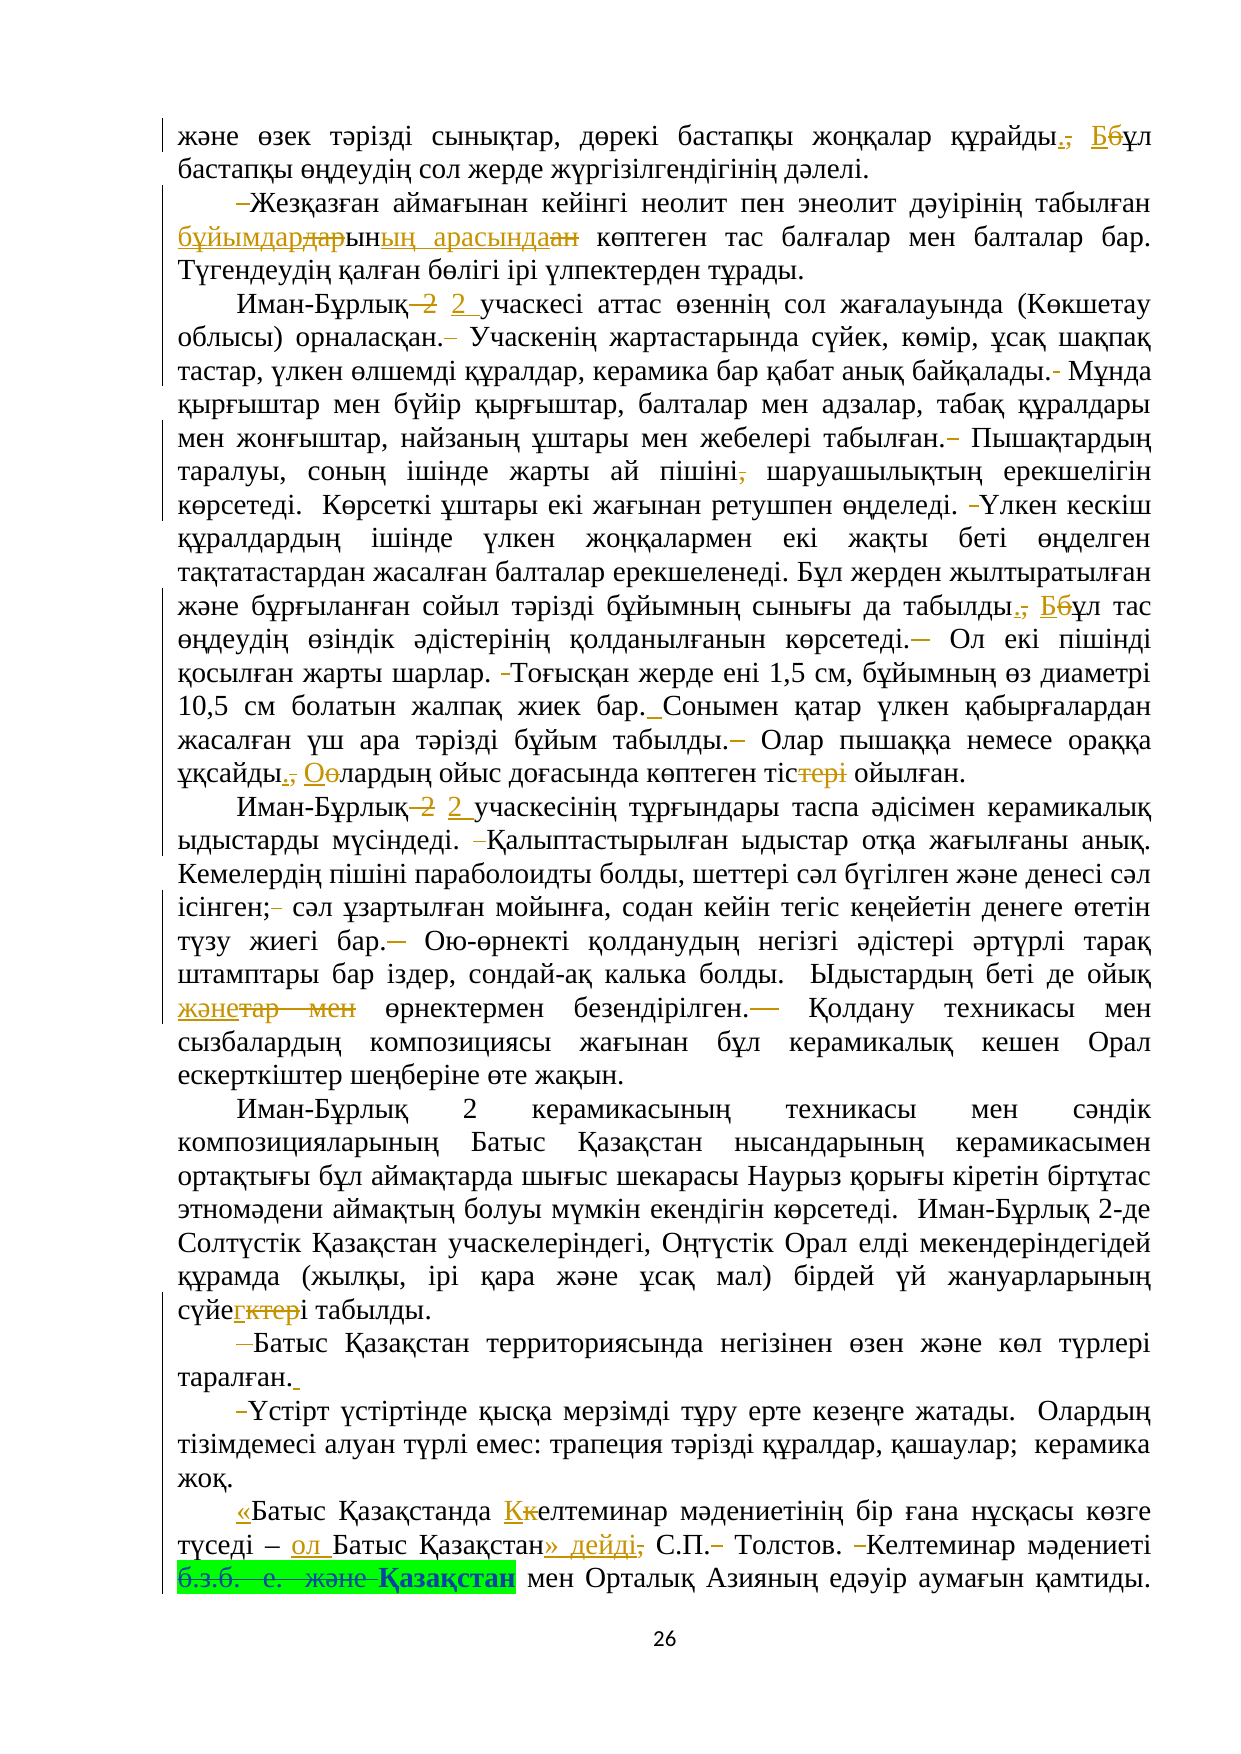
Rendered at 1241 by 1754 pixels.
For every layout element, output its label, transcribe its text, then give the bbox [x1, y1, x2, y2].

text Иман-Бұрлық учаскесі аттас өзеннің сол жағалауында (Көкшетау облысы) орналасқан. Учаскенің жартастарында сүйек, көмір, ұсақ шақпақ тастар, үлкен өлшемді құралдар, керамика бар қабат анық байқалады. Мұнда қырғыштар мен бүйір қырғыштар, балталар мен адзалар, табақ құралдары мен жонғыштар, найзаның ұштары мен жебелері табылған. Пышақтардың таралуы, соның ішінде жарты ай пішіні шаруашылықтың ерекшелігін көрсетеді. Көрсеткі ұштары екі жағынан ретушпен өңделеді. Үлкен кескіш құралдардың ішінде үлкен жоңқалармен екі жақты беті өңделген тақтатастардан жасалған балталар ерекшеленеді. Бұл жерден жылтыратылған және бұрғыланған сойыл тәрізді бұйымның сынығы да табылды ұл тас өңдеудің өзіндік әдістерінің қолданылғанын көрсетеді. Ол екі пішінді қосылған жарты шарлар. Тоғысқан жерде ені 1,5 см, бұйымның өз диаметрі 10,5 см болатын жалпақ жиек бар.Сонымен қатар үлкен қабырғалардан жасалған үш ара тәрізді бұйым табылды. Олар пышаққа немесе ораққа ұқсайды лардың ойыс доғасында көптеген тіс ойылған. [177, 286, 1152, 789]
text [177, 1493, 1152, 1594]
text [177, 118, 1152, 185]
text Иман-Бұрлық учаскесінің тұрғындары таспа әдісімен керамикалық ыдыстарды мүсіндеді. Қалыптастырылған ыдыстар отқа жағылғаны анық. Кемелердің пішіні параболоидты болды, шеттері сәл бүгілген және денесі сәл ісінген; сәл ұзартылған мойынға, содан кейін тегіс кеңейетін денеге өтетін түзу жиегі бар. Ою-өрнекті қолданудың негізгі әдістері әртүрлі тарақ штамптары бар іздер, сондай-ақ калька болды. Ыдыстардың беті де ойық өрнектермен безендірілген. Қолдану техникасы мен сызбалардың композициясы жағынан бұл керамикалық кешен Орал ескерткіштер шеңберіне өте жақын. [177, 789, 1152, 1091]
text Иман-Бұрлық 2 керамикасының техникасы мен сәндік композицияларының Батыс Қазақстан нысандарының керамикасымен ортақтығы бұл аймақтарда шығыс шекарасы Наурыз қорығы кіретін біртұтас этномәдени аймақтың болуы мүмкін екендігін көрсетеді. Иман-Бұрлық 2-де Солтүстік Қазақстан учаскелеріндегі, Оңтүстік Орал елді мекендеріндегідей құрамда (жылқы, ірі қара және ұсақ мал) бірдей үй жануарларының сүйеі табылды. [177, 1091, 1152, 1326]
text Үстірт үстіртінде қысқа мерзімді тұру ерте кезеңге жатады. Олардың тізімдемесі алуан түрлі емес: трапеция тәрізді құралдар, қашаулар; керамика жоқ. [177, 1393, 1152, 1493]
text Жезқазған аймағынан кейінгі неолит пен энеолит дәуірінің табылғанын көптеген тас балғалар мен балталар бар. Түгендеудің қалған бөлігі ірі үлпектерден тұрады. [177, 185, 1152, 286]
text Батыс Қазақстан территориясында негізінен өзен және көл түрлері таралған. [177, 1326, 1152, 1393]
